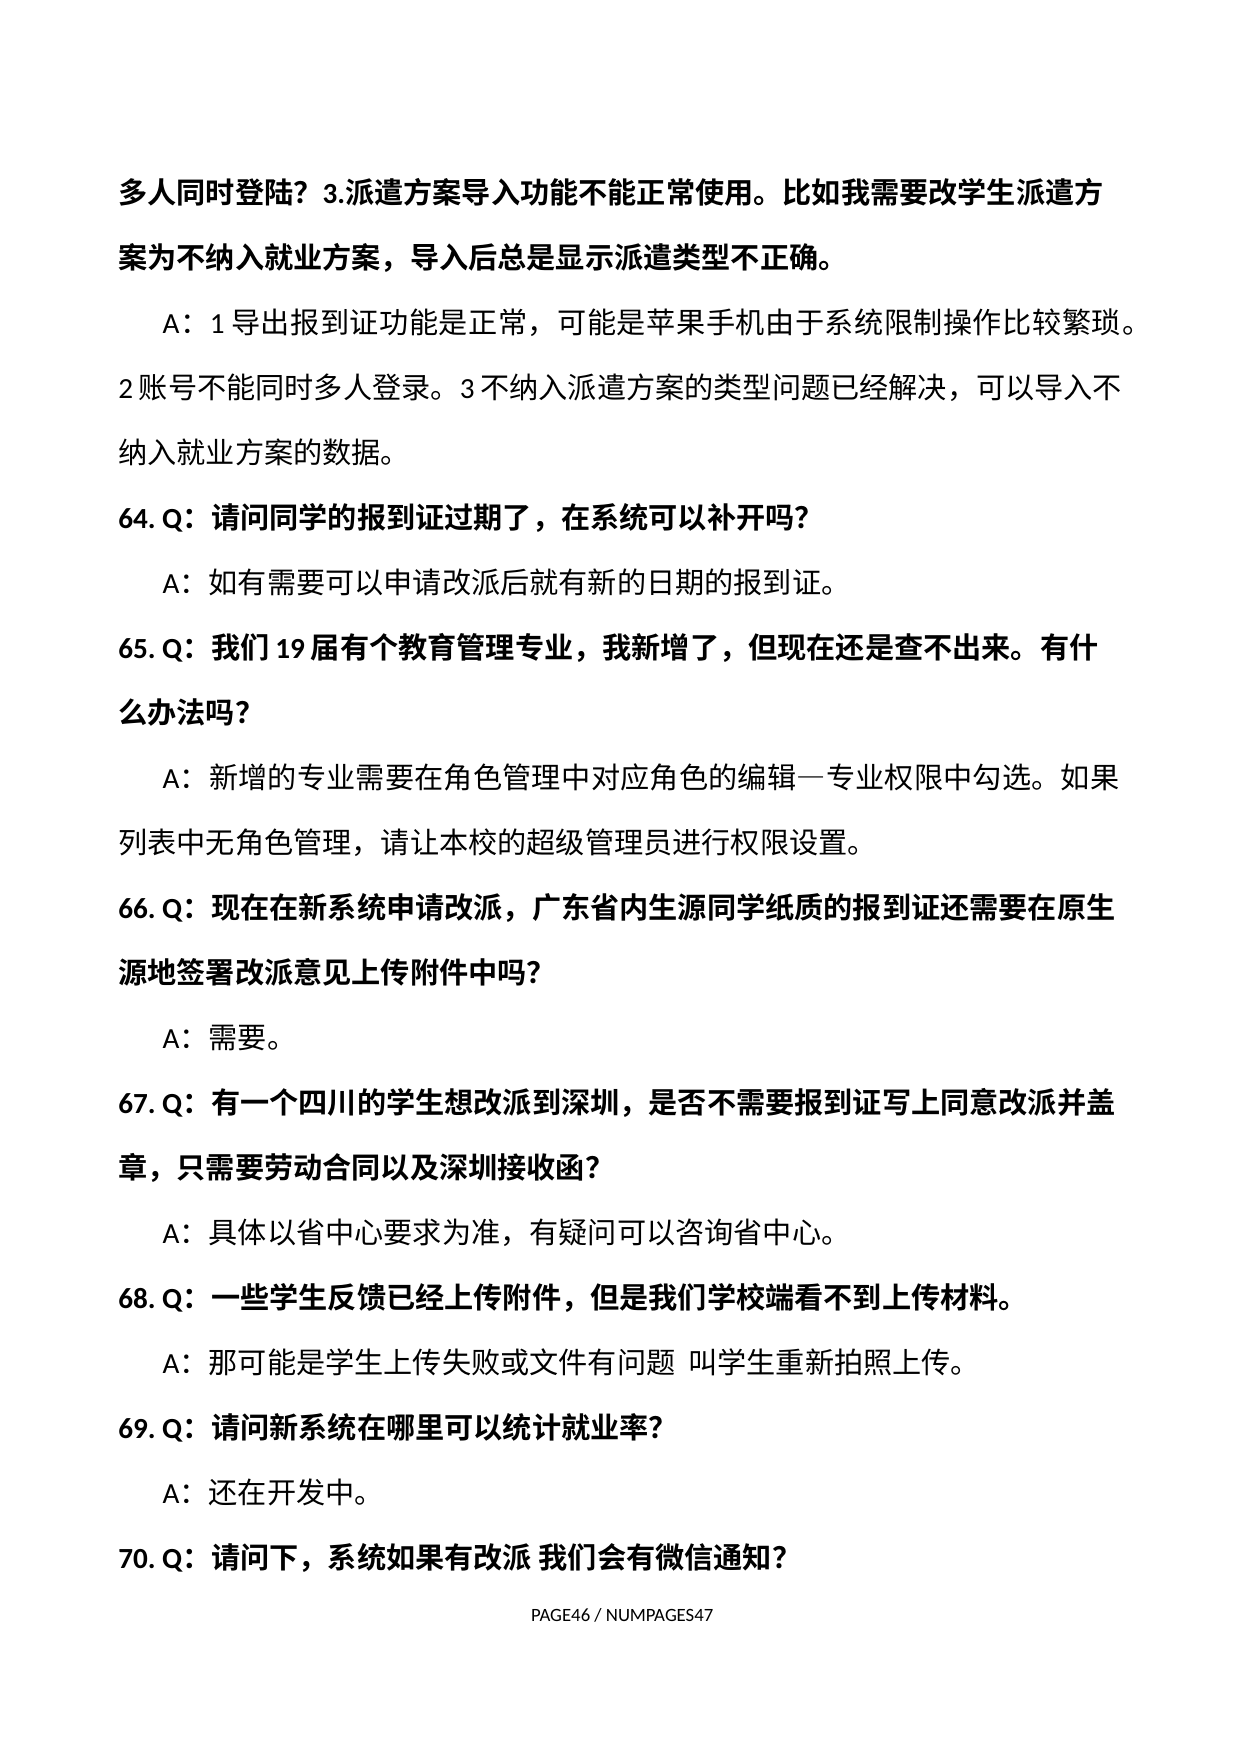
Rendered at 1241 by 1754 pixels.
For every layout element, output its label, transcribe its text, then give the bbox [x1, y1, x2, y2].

list A：那可能是学生上传失败或文件有问题 叫学生重新拍照上传。 [118, 1328, 1122, 1393]
list Q：我们19届有个教育管理专业，我新增了，但现在还是查不出来。有什么办法吗？ [118, 613, 1122, 743]
list A：新增的专业需要在角色管理中对应角色的编辑—专业权限中勾选。如果列表中无角色管理，请让本校的超级管理员进行权限设置。 [118, 743, 1122, 873]
list Q：现在在新系统申请改派，广东省内生源同学纸质的报到证还需要在原生源地签署改派意见上传附件中吗？ [118, 873, 1122, 1003]
list Q：请问同学的报到证过期了，在系统可以补开吗？ [118, 483, 1122, 548]
list A：具体以省中心要求为准，有疑问可以咨询省中心。 [118, 1198, 1122, 1263]
list Q：有一个四川的学生想改派到深圳，是否不需要报到证写上同意改派并盖章，只需要劳动合同以及深圳接收函？ [118, 1068, 1122, 1198]
list A：需要。 [118, 1003, 1122, 1068]
list Q：请问新系统在哪里可以统计就业率？ [118, 1393, 1122, 1458]
list A：如有需要可以申请改派后就有新的日期的报到证。 [118, 548, 1122, 613]
list A：1导出报到证功能是正常，可能是苹果手机由于系统限制操作比较繁琐。2账号不能同时多人登录。3不纳入派遣方案的类型问题已经解决，可以导入不纳入就业方案的数据。 [118, 288, 1122, 483]
list Q：请问下，系统如果有改派 我们会有微信通知？ [118, 1523, 1122, 1588]
list A：还在开发中。 [118, 1458, 1122, 1523]
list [118, 158, 1122, 288]
list Q：一些学生反馈已经上传附件，但是我们学校端看不到上传材料。 [118, 1263, 1122, 1328]
